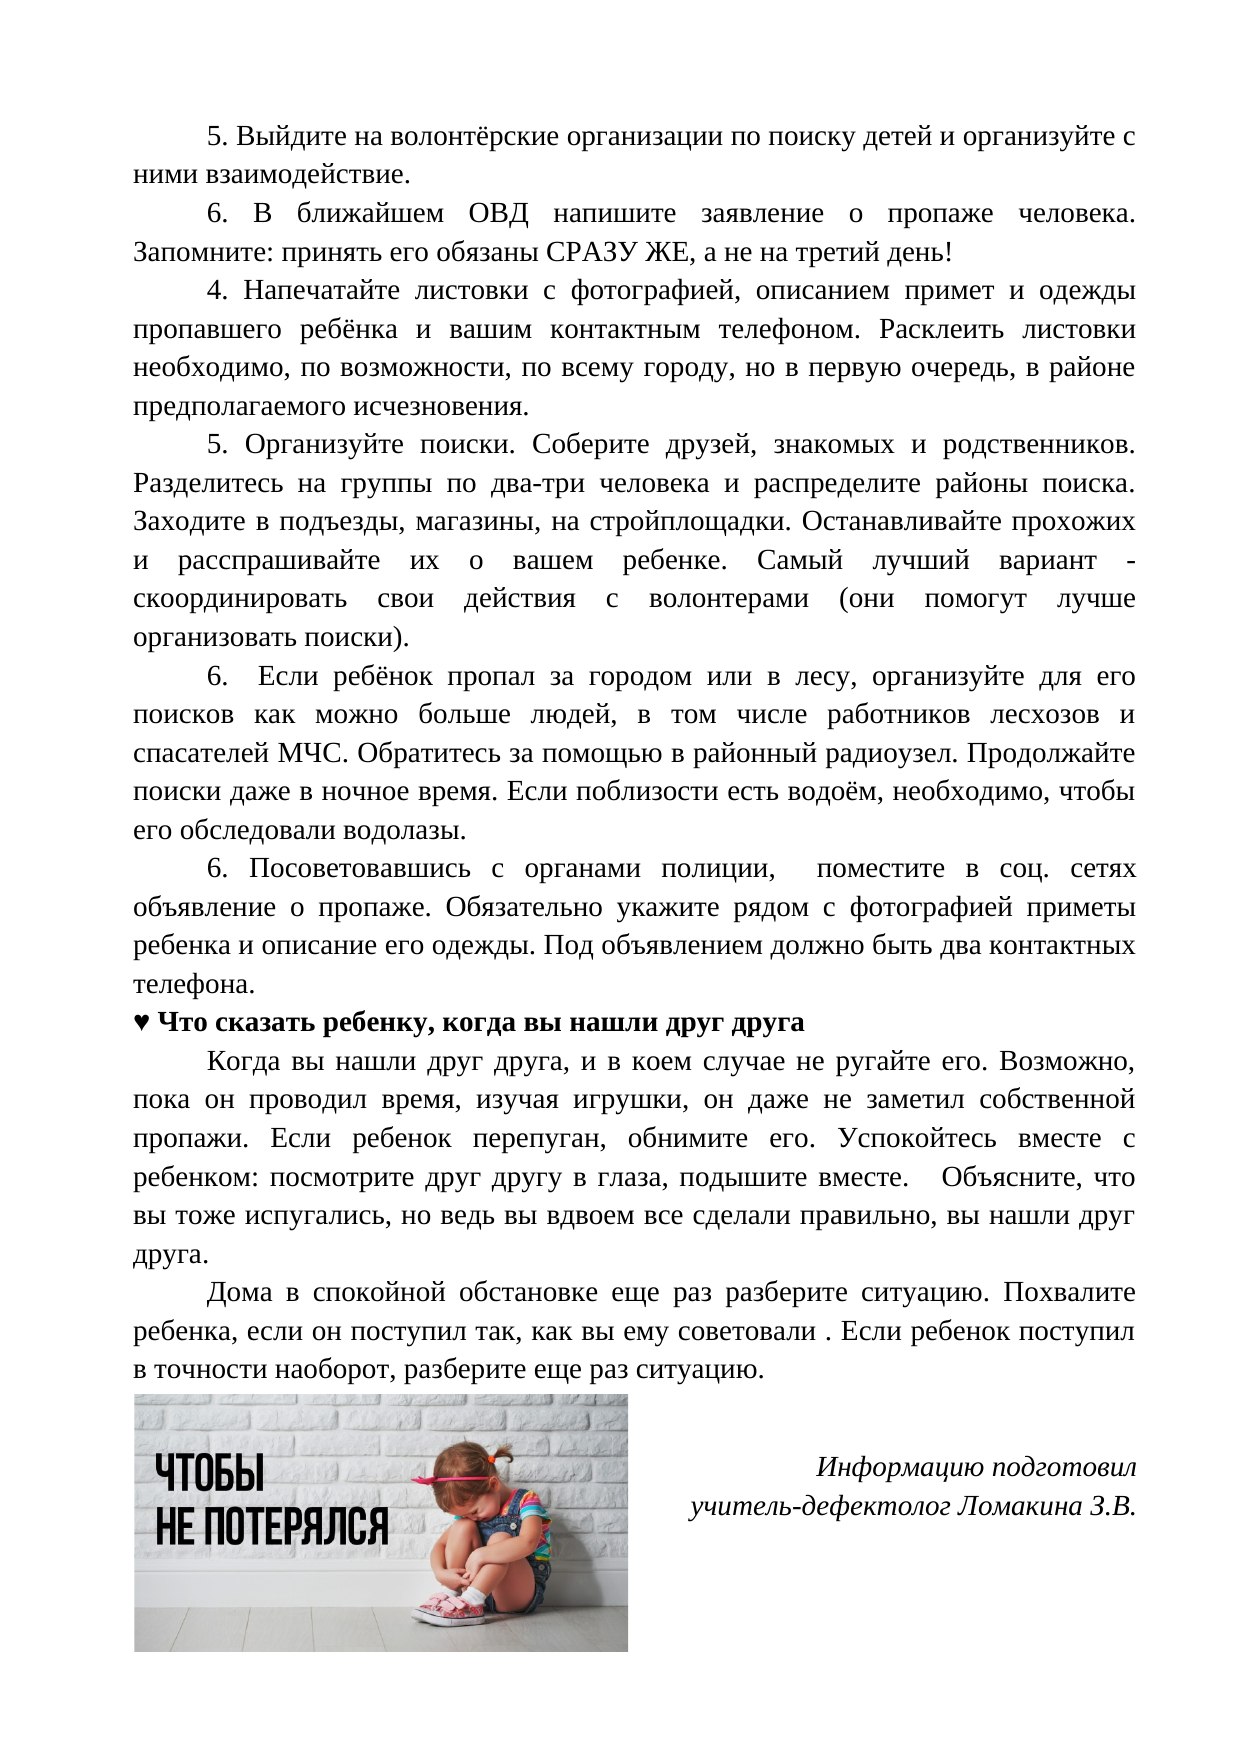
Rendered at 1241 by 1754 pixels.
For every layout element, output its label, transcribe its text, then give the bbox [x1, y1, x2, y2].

text 6. Посоветовавшись с органами полиции, поместите в соц. сетях объявление о пропаже. Обязательно укажите рядом с фотографией приметы ребенка и описание его одежды. Под объявлением должно быть два контактных телефона. [133, 850, 1137, 999]
text 5. Выйдите на волонтёрские организации по поиску детей и организуйте с ними взаимодействие. [133, 118, 1137, 190]
text Дома в спокойной обстановке еще раз разберите ситуацию. Похвалите ребенка, если он поступил так, как вы ему советовали . Если ребенок поступил в точности наоборот, разберите еще раз ситуацию. [133, 1274, 1137, 1385]
text учитель-дефектолог Ломакина З.В. [628, 1488, 1137, 1521]
text 4. Напечатайте листовки с фотографией, описанием примет и одежды пропавшего ребёнка и вашим контактным телефоном. Расклеить листовки необходимо, по возможности, по всему городу, но в первую очередь, в районе предполагаемого исчезновения. [133, 272, 1137, 421]
text ♥ Что сказать ребенку, когда вы нашли друг друга [133, 1004, 1137, 1038]
text 6. Если ребёнок пропал за городом или в лесу, организуйте для его поисков как можно больше людей, в том числе работников лесхозов и спасателей МЧС. Обратитесь за помощью в районный радиоузел. Продолжайте поиски даже в ночное время. Если поблизости есть водоём, необходимо, чтобы его обследовали водолазы. [133, 658, 1137, 845]
text 5. Организуйте поиски. Соберите друзей, знакомых и родственников. Разделитесь на группы по два-три человека и распределите районы поиска. Заходите в подъезды, магазины, на стройплощадки. Останавливайте прохожих и расспрашивайте их о вашем ребенке. Самый лучший вариант - скоординировать свои действия с волонтерами (они помогут лучше организовать поиски). [133, 426, 1137, 653]
text Когда вы нашли друг друга, и в коем случае не ругайте его. Возможно, пока он проводил время, изучая игрушки, он даже не заметил собственной пропажи. Если ребенок перепуган, обнимите его. Успокойтесь вместе с ребенком: посмотрите друг другу в глаза, подышите вместе. Объясните, что вы тоже испугались, но ведь вы вдвоем все сделали правильно, вы нашли друг друга. [133, 1043, 1137, 1269]
text Информацию подготовил [628, 1449, 1137, 1483]
picture [134, 1394, 628, 1651]
text 6. В ближайшем ОВД напишите заявление о пропаже человека. Запомните: принять его обязаны СРАЗУ ЖЕ, а не на третий день! [133, 195, 1137, 267]
